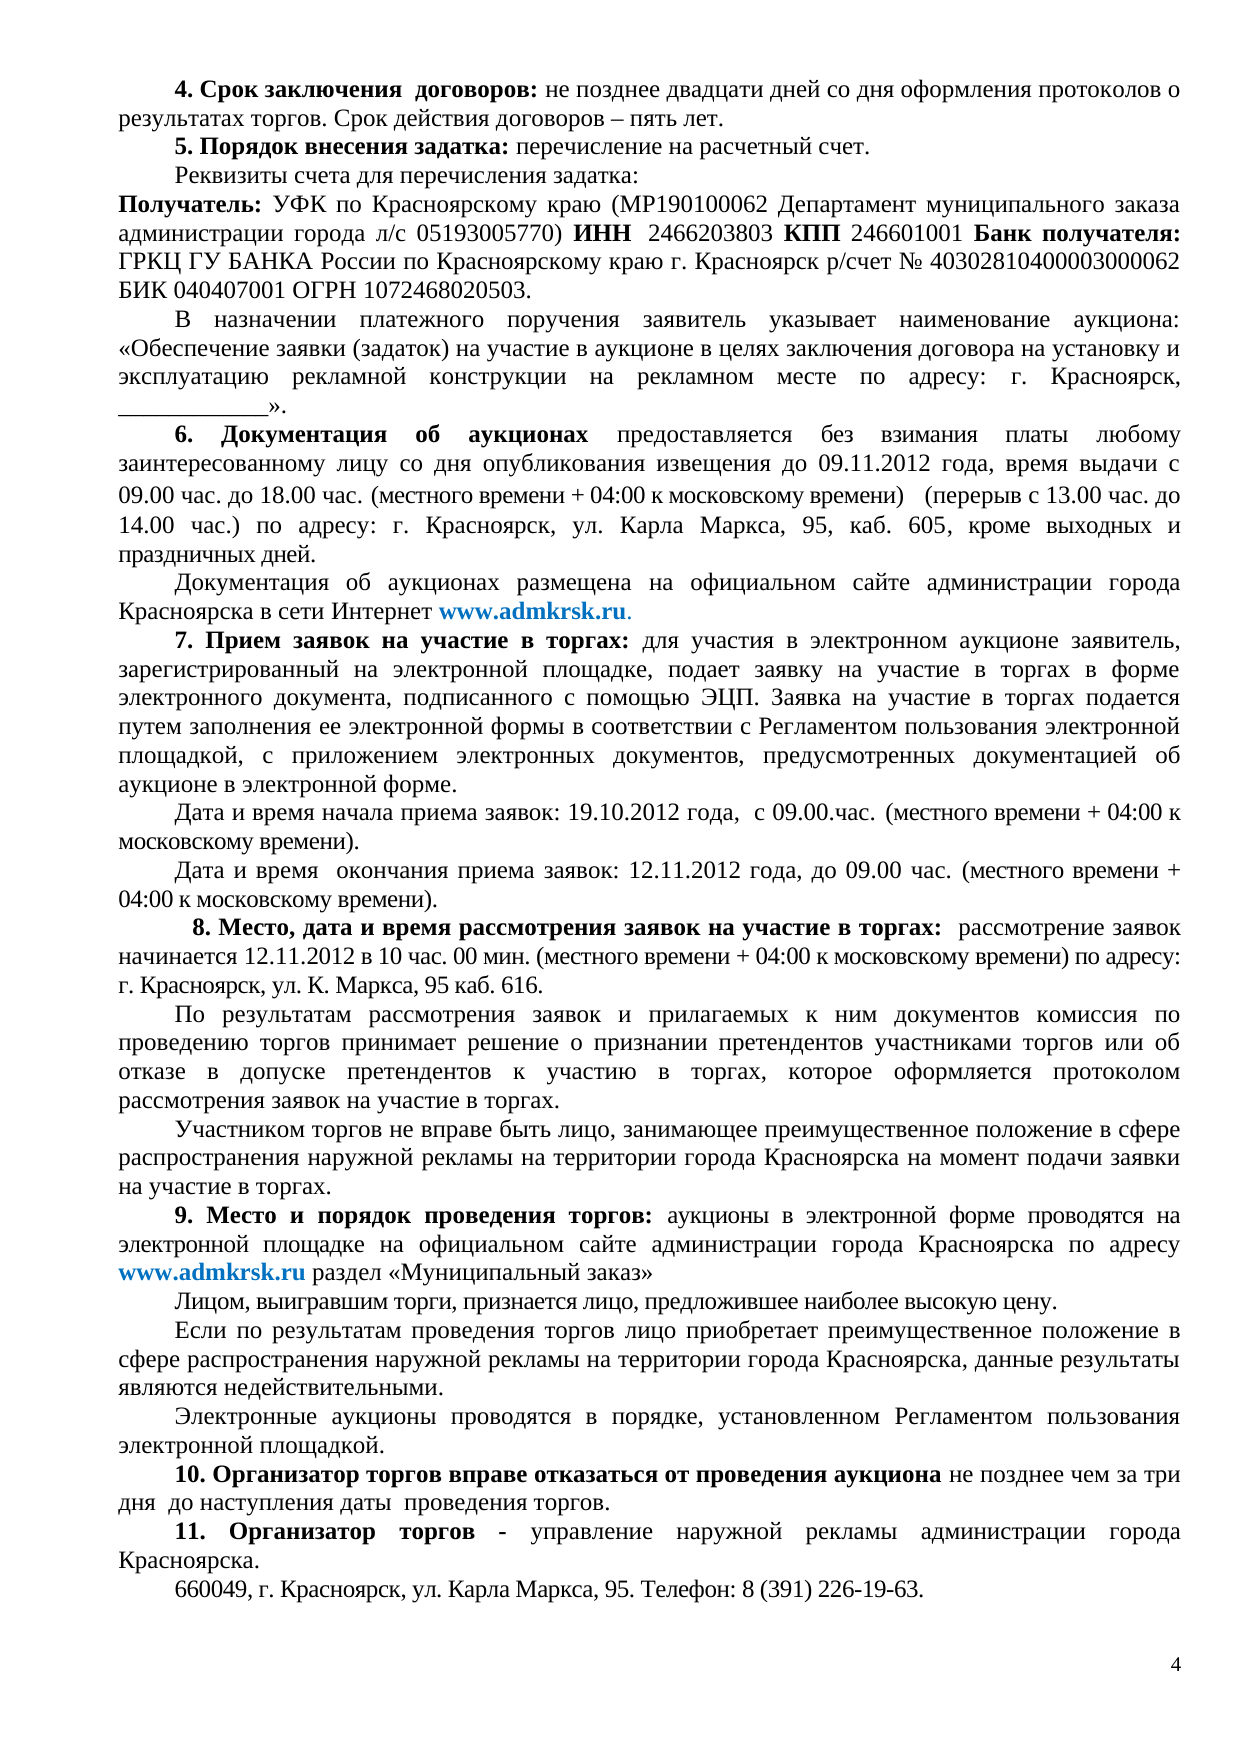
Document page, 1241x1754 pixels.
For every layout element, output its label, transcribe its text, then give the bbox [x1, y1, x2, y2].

text 9. Место и порядок проведения торгов: аукционы в электронной форме проводятся на электронной площадке на официальном сайте администрации города Красноярска по адресу www.admkrsk.ru раздел «Муниципальный заказ» [118, 1200, 1181, 1286]
text 660049, г. Красноярск, ул. Карла Маркса, 95. Телефон: 8 (391) 226-19-63. [118, 1574, 1181, 1602]
text Если по результатам проведения торгов лицо приобретает преимущественное положение в сфере распространения наружной рекламы на территории города Красноярска, данные результаты являются недействительными. [118, 1315, 1181, 1401]
text По результатам рассмотрения заявок и прилагаемых к ним документов комиссия по проведению торгов принимает решение о признании претендентов участниками торгов или об отказе в допуске претендентов к участию в торгах, которое оформляется протоколом рассмотрения заявок на участие в торгах. [118, 999, 1181, 1114]
text 5. Порядок внесения задатка: перечисление на расчетный счет. [118, 131, 1181, 160]
text 8. Место, дата и время рассмотрения заявок на участие в торгах: рассмотрение заявок начинается 12.11.2012 в 10 час. 00 мин. (местного времени + 04:00 к московскому времени) по адресу: г. Красноярск, ул. К. Маркса, 95 каб. 616. [118, 912, 1181, 999]
text Участником торгов не вправе быть лицо, занимающее преимущественное положение в сфере распространения наружной рекламы на территории города Красноярска на момент подачи заявки на участие в торгах. [118, 1114, 1181, 1200]
text 7. Прием заявок на участие в торгах: для участия в электронном аукционе заявитель, зарегистрированный на электронной площадке, подает заявку на участие в торгах в форме электронного документа, подписанного с помощью ЭЦП. Заявка на участие в торгах подается путем заполнения ее электронной формы в соответствии с Регламентом пользования электронной площадкой, с приложением электронных документов, предусмотренных документацией об аукционе в электронной форме. [118, 625, 1181, 797]
text В назначении платежного поручения заявитель указывает наименование аукциона: «Обеспечение заявки (задаток) на участие в аукционе в целях заключения договора на установку и эксплуатацию рекламной конструкции на рекламном месте по адресу: г. Красноярск, ____________». [118, 304, 1181, 419]
subtitle 4. Срок заключения договоров: не позднее двадцати дней со дня оформления протоколов о результатах торгов. Срок действия договоров – пять лет. [118, 74, 1181, 131]
text Получатель: УФК по Красноярскому краю (МР190100062 Департамент муниципального заказа администрации города л/с 05193005770) ИНН 2466203803 КПП 246601001 Банк получателя: ГРКЦ ГУ БАНКА России по Красноярскому краю г. Красноярск р/счет № 40302810400003000062 БИК 040407001 ОГРН 1072468020503. [118, 189, 1181, 304]
title Реквизиты счета для перечисления задатка: [118, 160, 1181, 189]
text 11. Организатор торгов - управление наружной рекламы администрации города Красноярска. [118, 1516, 1181, 1574]
text Лицом, выигравшим торги, признается лицо, предложившее наиболее высокую цену. [118, 1286, 1181, 1315]
text Электронные аукционы проводятся в порядке, установленном Регламентом пользования электронной площадкой. [118, 1401, 1181, 1459]
text Дата и время окончания приема заявок: 12.11.2012 года, до 09.00 час. (местного времени + 04:00 к московскому времени). [118, 855, 1181, 912]
text 10. Организатор торгов вправе отказаться от проведения аукциона не позднее чем за три дня до наступления даты проведения торгов. [118, 1459, 1181, 1516]
text Дата и время начала приема заявок: 19.10.2012 года, с 09.00.час. (местного времени + 04:00 к московскому времени). [118, 797, 1181, 855]
text Документация об аукционах размещена на официальном сайте администрации города Красноярска в сети Интернет www.admkrsk.ru. [118, 567, 1181, 625]
text 6. Документация об аукционах предоставляется без взимания платы любому заинтересованному лицу со дня опубликования извещения до 09.11.2012 года, время выдачи с 09.00 час. до 18.00 час. (местного времени + 04:00 к московскому времени) (перерыв с 13.00 час. до 14.00 час.) по адресу: г. Красноярск, ул. Карла Маркса, 95, каб. 605, кроме выходных и праздничных дней. [118, 419, 1181, 567]
